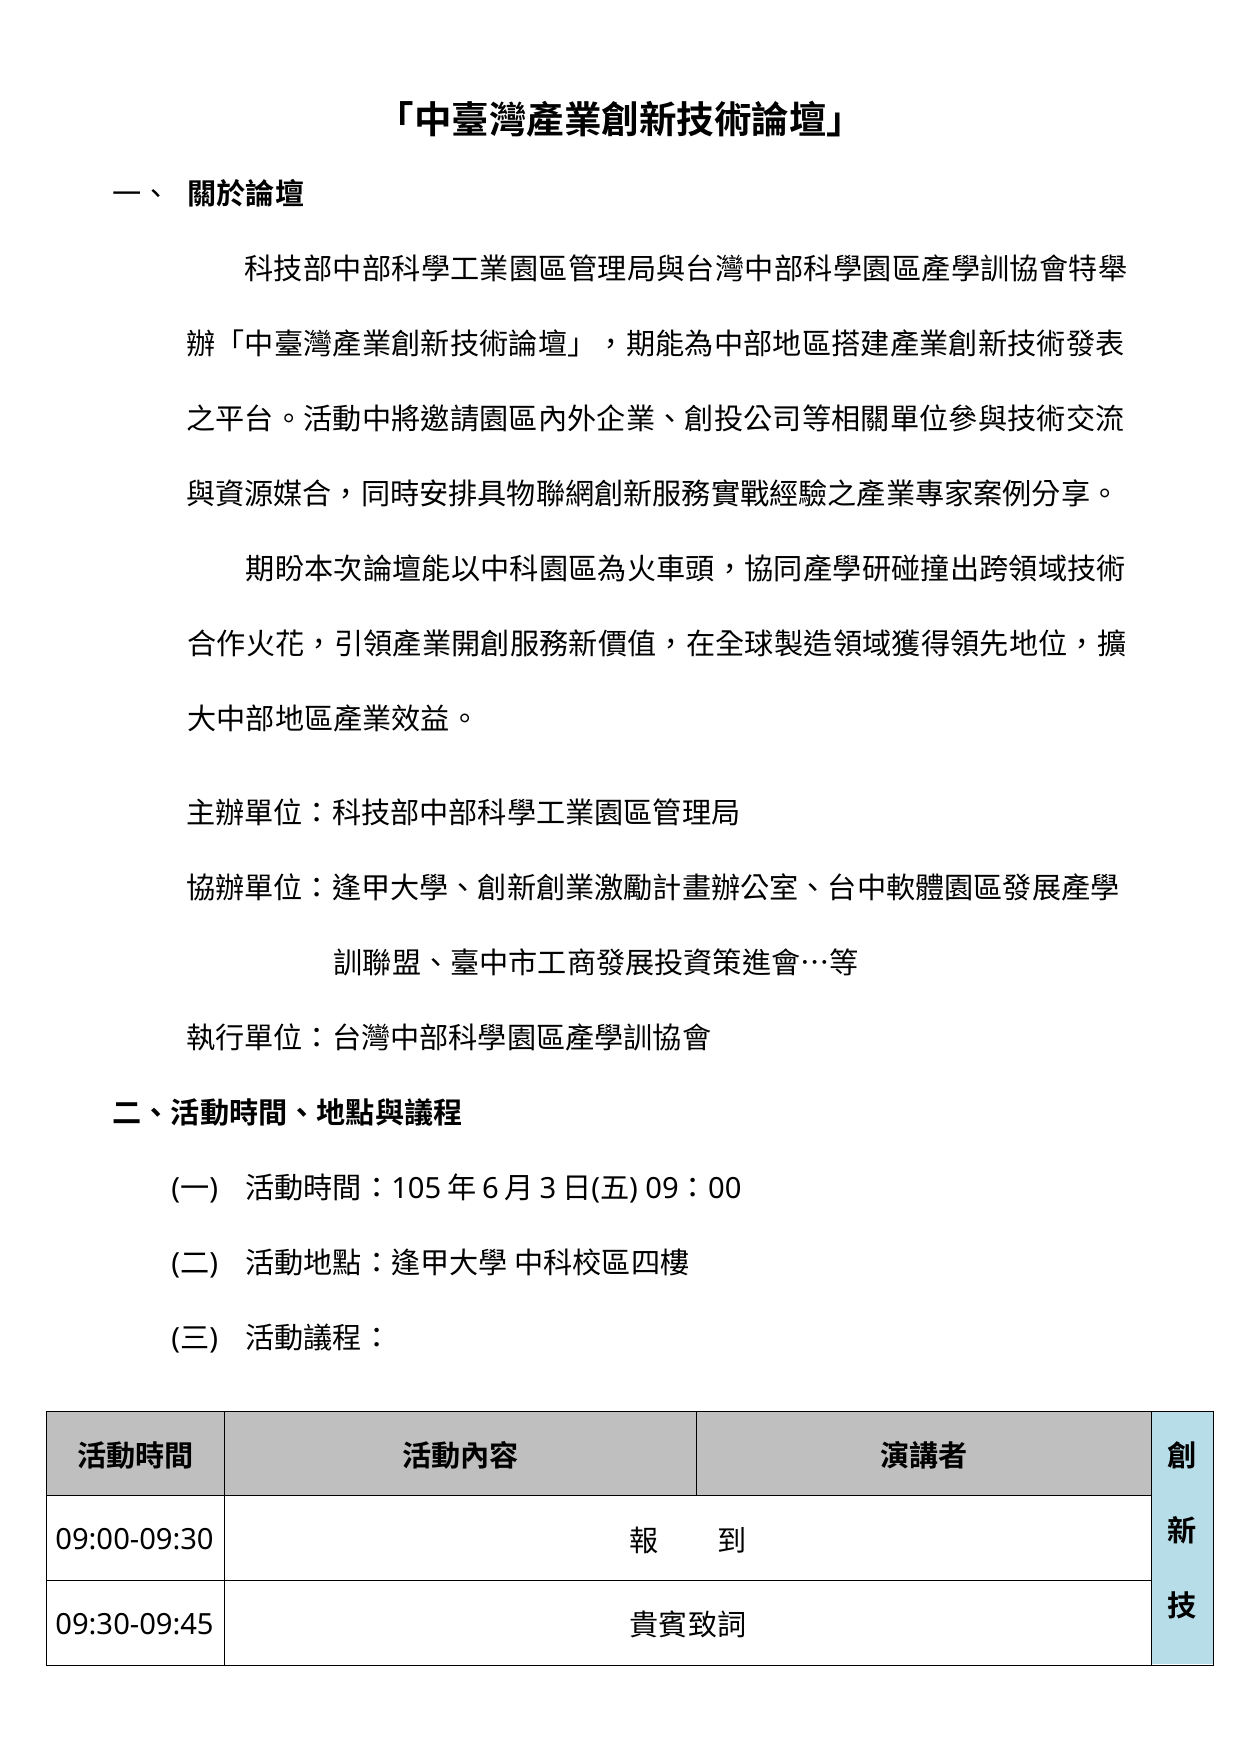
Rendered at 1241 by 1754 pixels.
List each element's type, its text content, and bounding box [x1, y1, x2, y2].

table_cell 09:30-09:45 [47, 1581, 224, 1664]
table_cell 貴賓致詞 [225, 1581, 1151, 1664]
text 執行單位：台灣中部科學園區產學訓協會 [112, 998, 1128, 1073]
table_cell 報 到 [225, 1496, 1151, 1580]
list 期盼本次論壇能以中科園區為火車頭，協同產學研碰撞出跨領域技術合作火花，引領產業開創服務新價值，在全球製造領域獲得領先地位，擴大中部地區產業效益。 [187, 529, 1128, 754]
text 二、活動時間、地點與議程 [112, 1073, 1128, 1148]
table_header 演講者 [697, 1412, 1151, 1495]
list 活動議程： [162, 1298, 1128, 1373]
text 主辦單位：科技部中部科學工業園區管理局 [112, 773, 1128, 848]
table_cell 09:00-09:30 [47, 1496, 224, 1580]
table_header 創新技術與加值服務應用海報發表 [1152, 1412, 1213, 1664]
list 關於論壇 [112, 154, 1128, 229]
table_header 活動時間 [47, 1412, 224, 1495]
list 科技部中部科學工業園區管理局與台灣中部科學園區產學訓協會特舉辦「中臺灣產業創新技術論壇」，期能為中部地區搭建產業創新技術發表之平台。活動中將邀請園區內外企業、創投公司等相關單位參與技術交流與資源媒合，同時安排具物聯網創新服務實戰經驗之產業專家案例分享。 [186, 229, 1128, 529]
table_header 活動內容 [225, 1412, 696, 1495]
text 協辦單位：逢甲大學、創新創業激勵計畫辦公室、台中軟體園區發展產學訓聯盟、臺中市工商發展投資策進會…等 [186, 848, 1128, 998]
list 活動地點：逢甲大學 中科校區四樓 [162, 1223, 1128, 1298]
list 活動時間：105年6月3日(五) 09：00 [162, 1148, 1128, 1223]
text 「中臺灣產業創新技術論壇」 [112, 79, 1128, 154]
